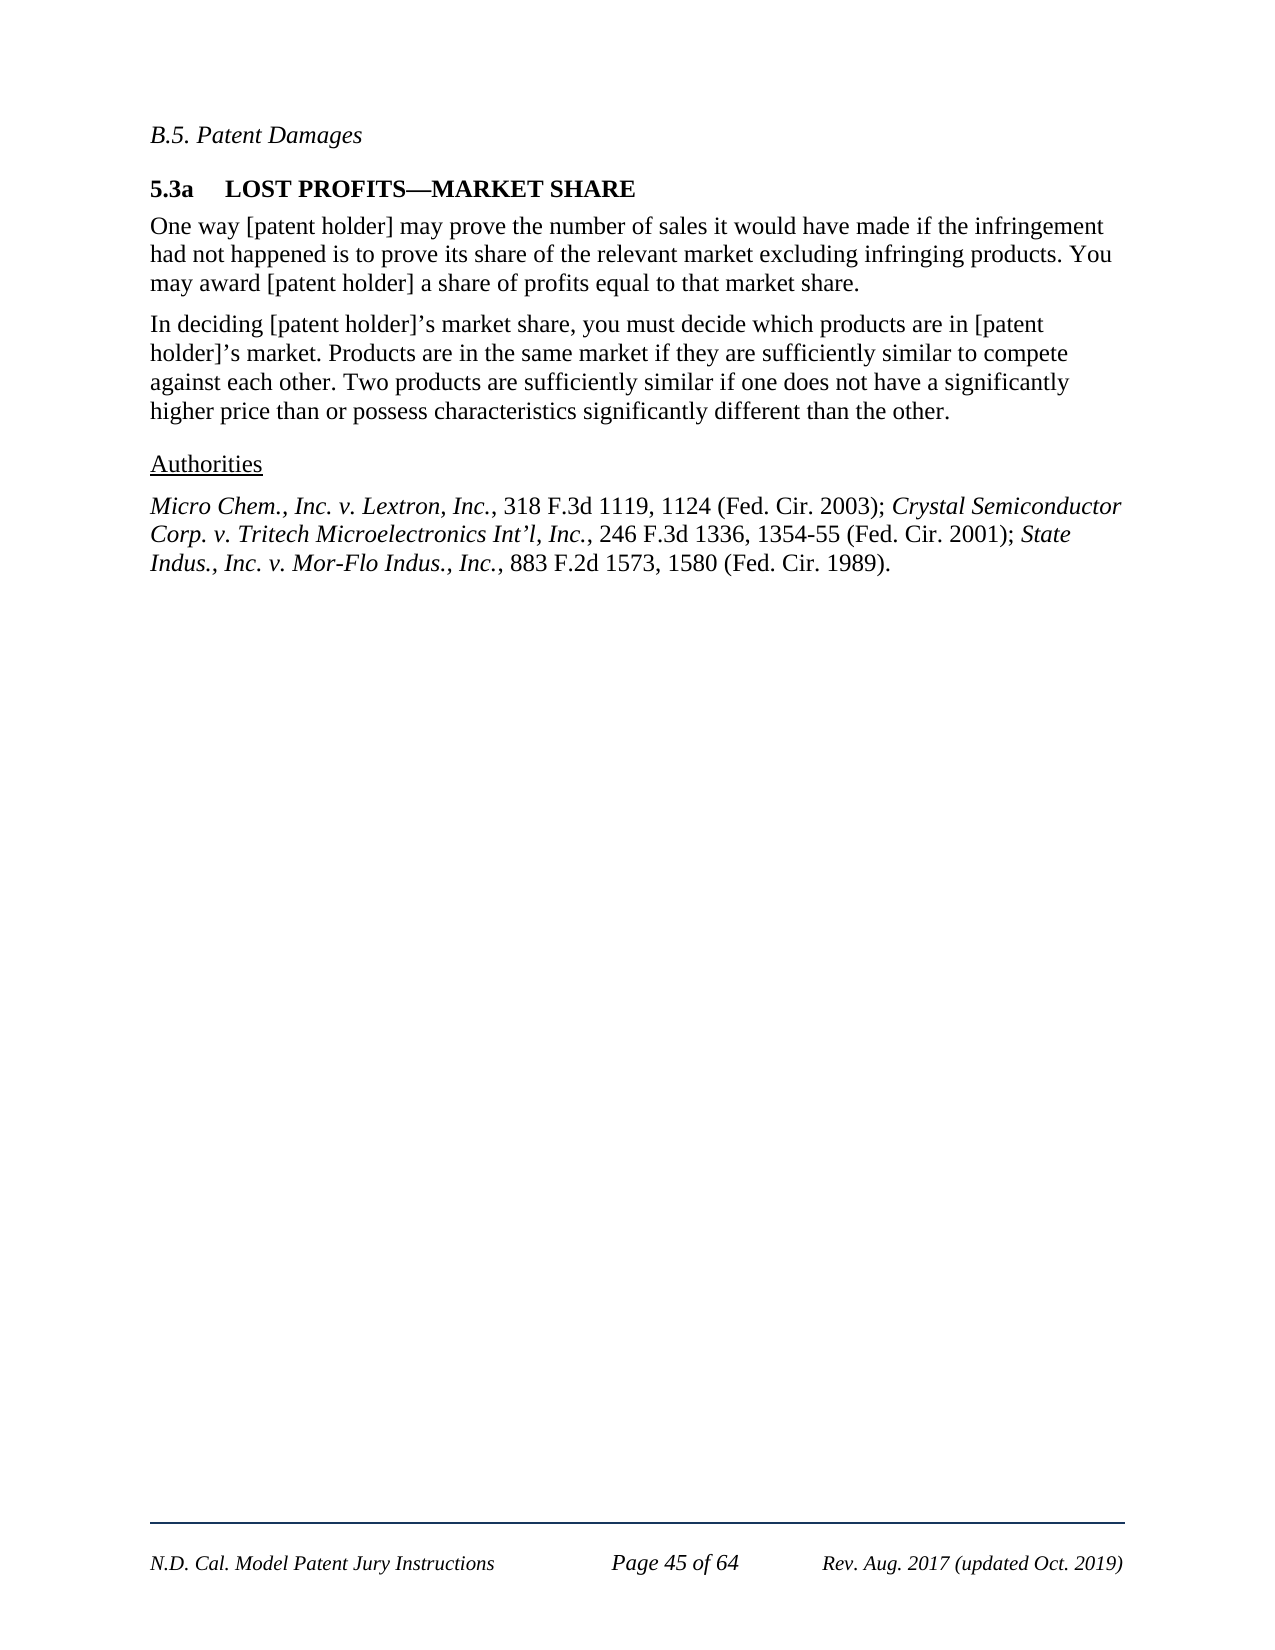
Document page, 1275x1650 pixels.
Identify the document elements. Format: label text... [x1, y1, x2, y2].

subtitle 5.3a LOST PROFITS—MARKET SHARE [150, 174, 1125, 202]
text B.5. Patent Damages [150, 120, 1125, 149]
text Micro Chem., Inc. v. Lextron, Inc., 318 F.3d 1119, 1124 (Fed. Cir. 2003); Crystal Semiconductor Corp. v. Tritech Microelectronics Int’l, Inc., 246 F.3d 1336, 1354-55 (Fed. Cir. 2001); State Indus., Inc. v. Mor-Flo Indus., Inc., 883 F.2d 1573, 1580 (Fed. Cir. 1989). [150, 491, 1125, 577]
text One way [patent holder] may prove the number of sales it would have made if the infringement had not happened is to prove its share of the relevant market excluding infringing products. You may award [patent holder] a share of profits equal to that market share. [150, 211, 1125, 297]
text Authorities [150, 449, 1125, 478]
text In deciding [patent holder]’s market share, you must decide which products are in [patent holder]’s market. Products are in the same market if they are sufficiently similar to compete against each other. Two products are sufficiently similar if one does not have a significantly higher price than or possess characteristics significantly different than the other. [150, 309, 1125, 424]
